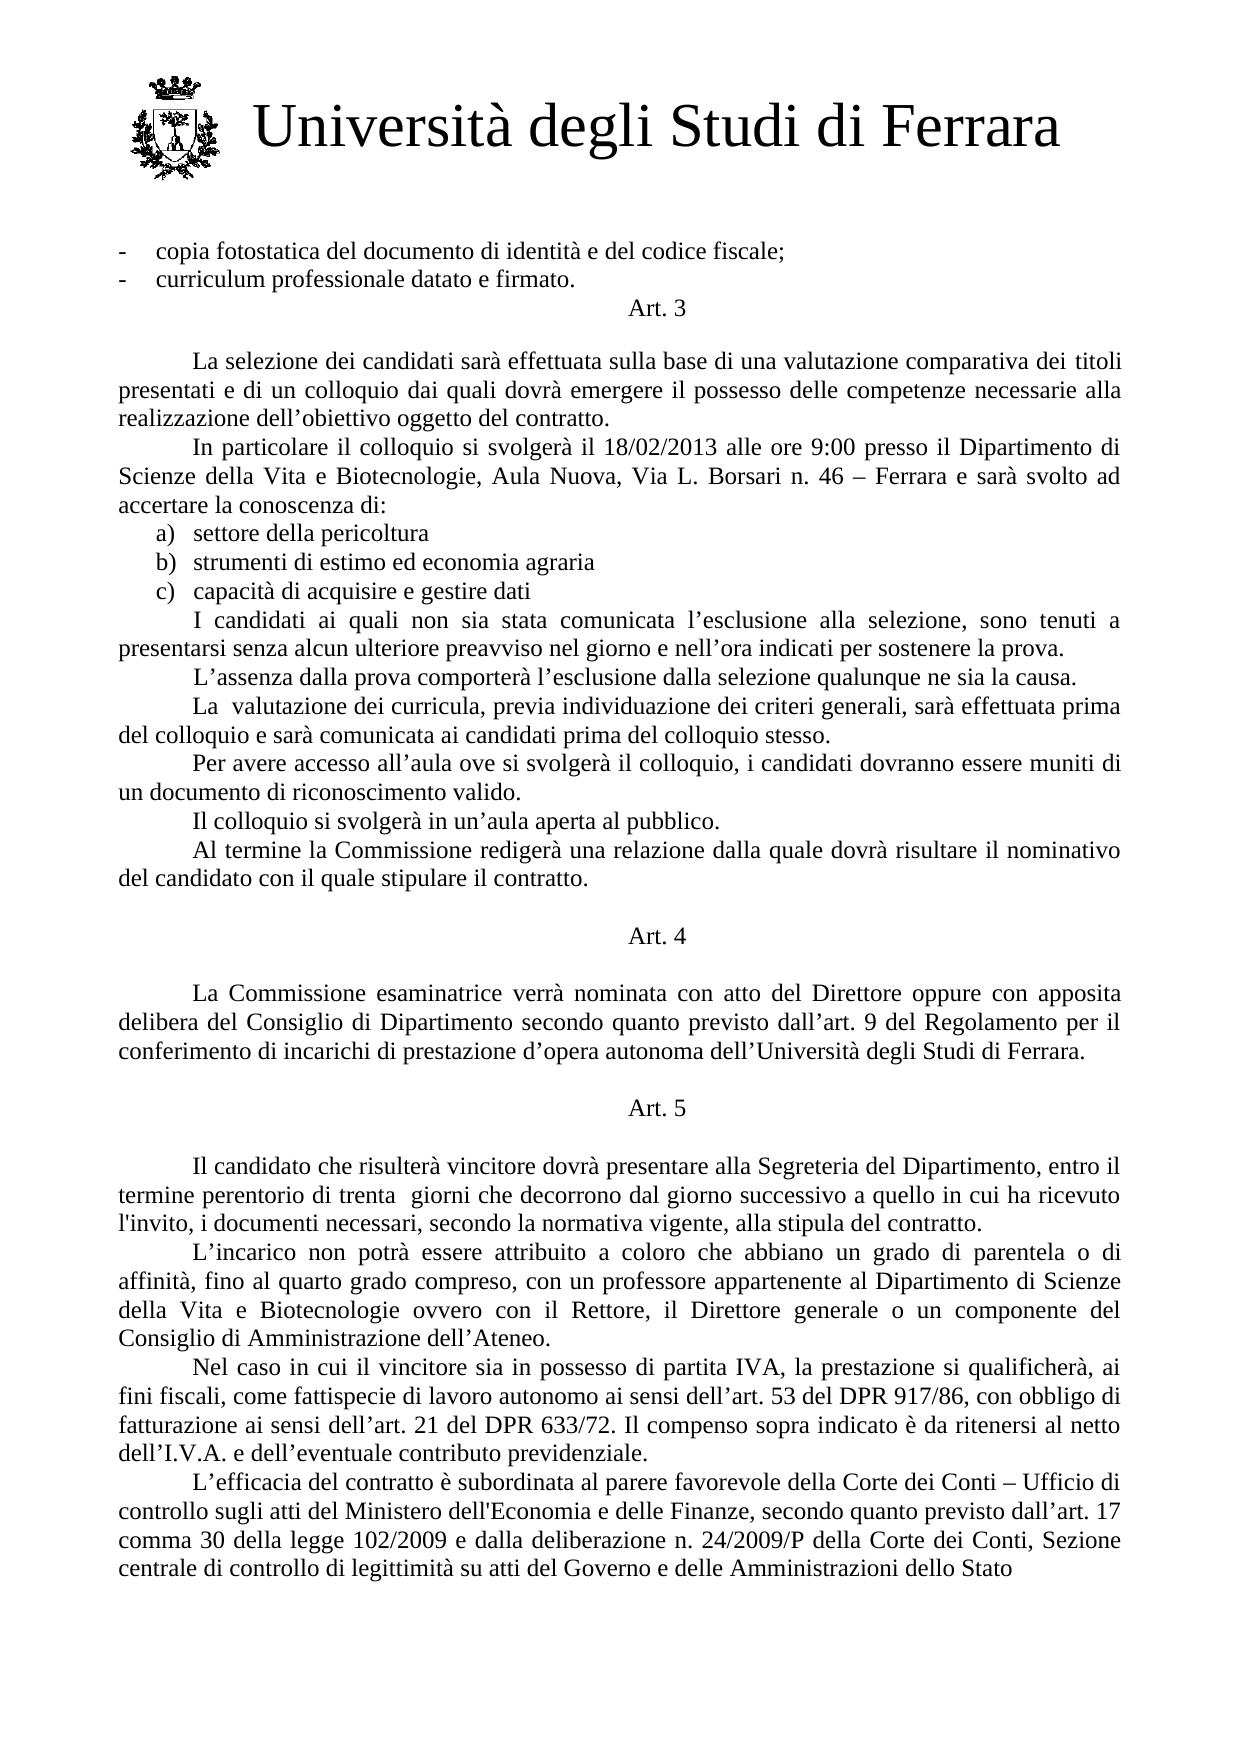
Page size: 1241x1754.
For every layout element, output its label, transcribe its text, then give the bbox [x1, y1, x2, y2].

text La valutazione dei curricula, previa individuazione dei criteri generali, sarà effettuata prima del colloquio e sarà comunicata ai candidati prima del colloquio stesso. [118, 691, 1122, 748]
list curriculum professionale datato e firmato. [118, 264, 1122, 293]
text esaminatrice verrà nominata con atto del Direttore oppure con apposita delibera del Consiglio di Dipartimento secondo quanto previsto dall’art. 9 del Regolamento per il conferimento di incarichi di prestazione d’opera autonoma dell’Università degli Studi di Ferrara. [118, 978, 1122, 1065]
text In particolare il colloquio si svolgerà il 18/02/2013 alle ore 9:00 presso il Dipartimento di Scienze della Vita e Biotecnologie, Aula Nuova, Via L. Borsari n. 46 – Ferrara e sarà svolto ad accertare la conoscenza di: [118, 432, 1122, 518]
subtitle Art. 3 [118, 293, 1122, 322]
text Nel caso in cui il vincitore sia in possesso di partita IVA, la prestazione si qualificherà, ai fini fiscali, come fattispecie di lavoro autonomo ai sensi dell’art. 53 del DPR 917/86, con obbligo di fatturazione ai sensi dell’art. 21 del DPR 633/72. Il compenso sopra indicato è da ritenersi al netto dell’I.V.A. e dell’eventuale contributo previdenziale. [118, 1352, 1122, 1467]
text Il colloquio si svolgerà in un’aula aperta al pubblico. [118, 806, 1122, 835]
picture [118, 75, 232, 183]
list capacità di acquisire e gestire dati [156, 576, 1122, 605]
text L’incarico non potrà essere attribuito a coloro che abbiano un grado di parentela o di affinità, fino al quarto grado compreso, con un professore appartenente al Dipartimento di Scienze della Vita e Biotecnologie ovvero con il Rettore, il Direttore generale o un componente del Consiglio di Amministrazione dell’Ateneo. [118, 1237, 1122, 1352]
text Art. 4 [118, 921, 1122, 950]
text Per avere accesso all’aula ove si svolgerà il colloquio, i candidati dovranno essere muniti di un documento di riconoscimento valido. [118, 748, 1122, 806]
list I candidati ai quali non sia stata comunicata l’esclusione alla selezione, sono tenuti a presentarsi senza alcun ulteriore preavviso nel giorno e nell’ora indicati per sostenere la prova. [118, 605, 1122, 662]
list L’assenza dalla prova comporterà l’esclusione dalla selezione qualunque ne sia la causa. [118, 662, 1122, 691]
text Al termine redigerà una relazione dalla quale dovrà risultare il nominativo del candidato con il quale stipulare il contratto. [118, 835, 1122, 892]
list copia fotostatica del documento di identità e del codice fiscale; [118, 236, 1122, 264]
text Art. 5 [118, 1093, 1122, 1122]
list strumenti di estimo ed economia agraria [156, 547, 1122, 576]
text L’efficacia del contratto è subordinata al parere favorevole della Corte dei Conti – Ufficio di controllo sugli atti del Ministero dell'Economia e delle Finanze, secondo quanto previsto dall’art. 17 comma 30 della legge 102/2009 e dalla deliberazione n. 24/2009/P della Corte dei Conti, Sezione centrale di controllo di legittimità su atti del Governo e delle Amministrazioni dello Stato [118, 1467, 1122, 1582]
text La selezione dei candidati sarà effettuata sulla base di una valutazione comparativa dei titoli presentati e di un colloquio dai quali dovrà emergere il possesso delle competenze necessarie alla realizzazione dell’obiettivo oggetto del contratto. [118, 346, 1122, 432]
text Il candidato che risulterà vincitore dovrà presentare alla Segreteria del Dipartimento, entro il termine perentorio di trenta giorni che decorrono dal giorno successivo a quello in cui ha ricevuto l'invito, i documenti necessari, secondo la normativa vigente, alla stipula del contratto. [118, 1151, 1122, 1237]
list settore della pericoltura [156, 518, 1122, 547]
